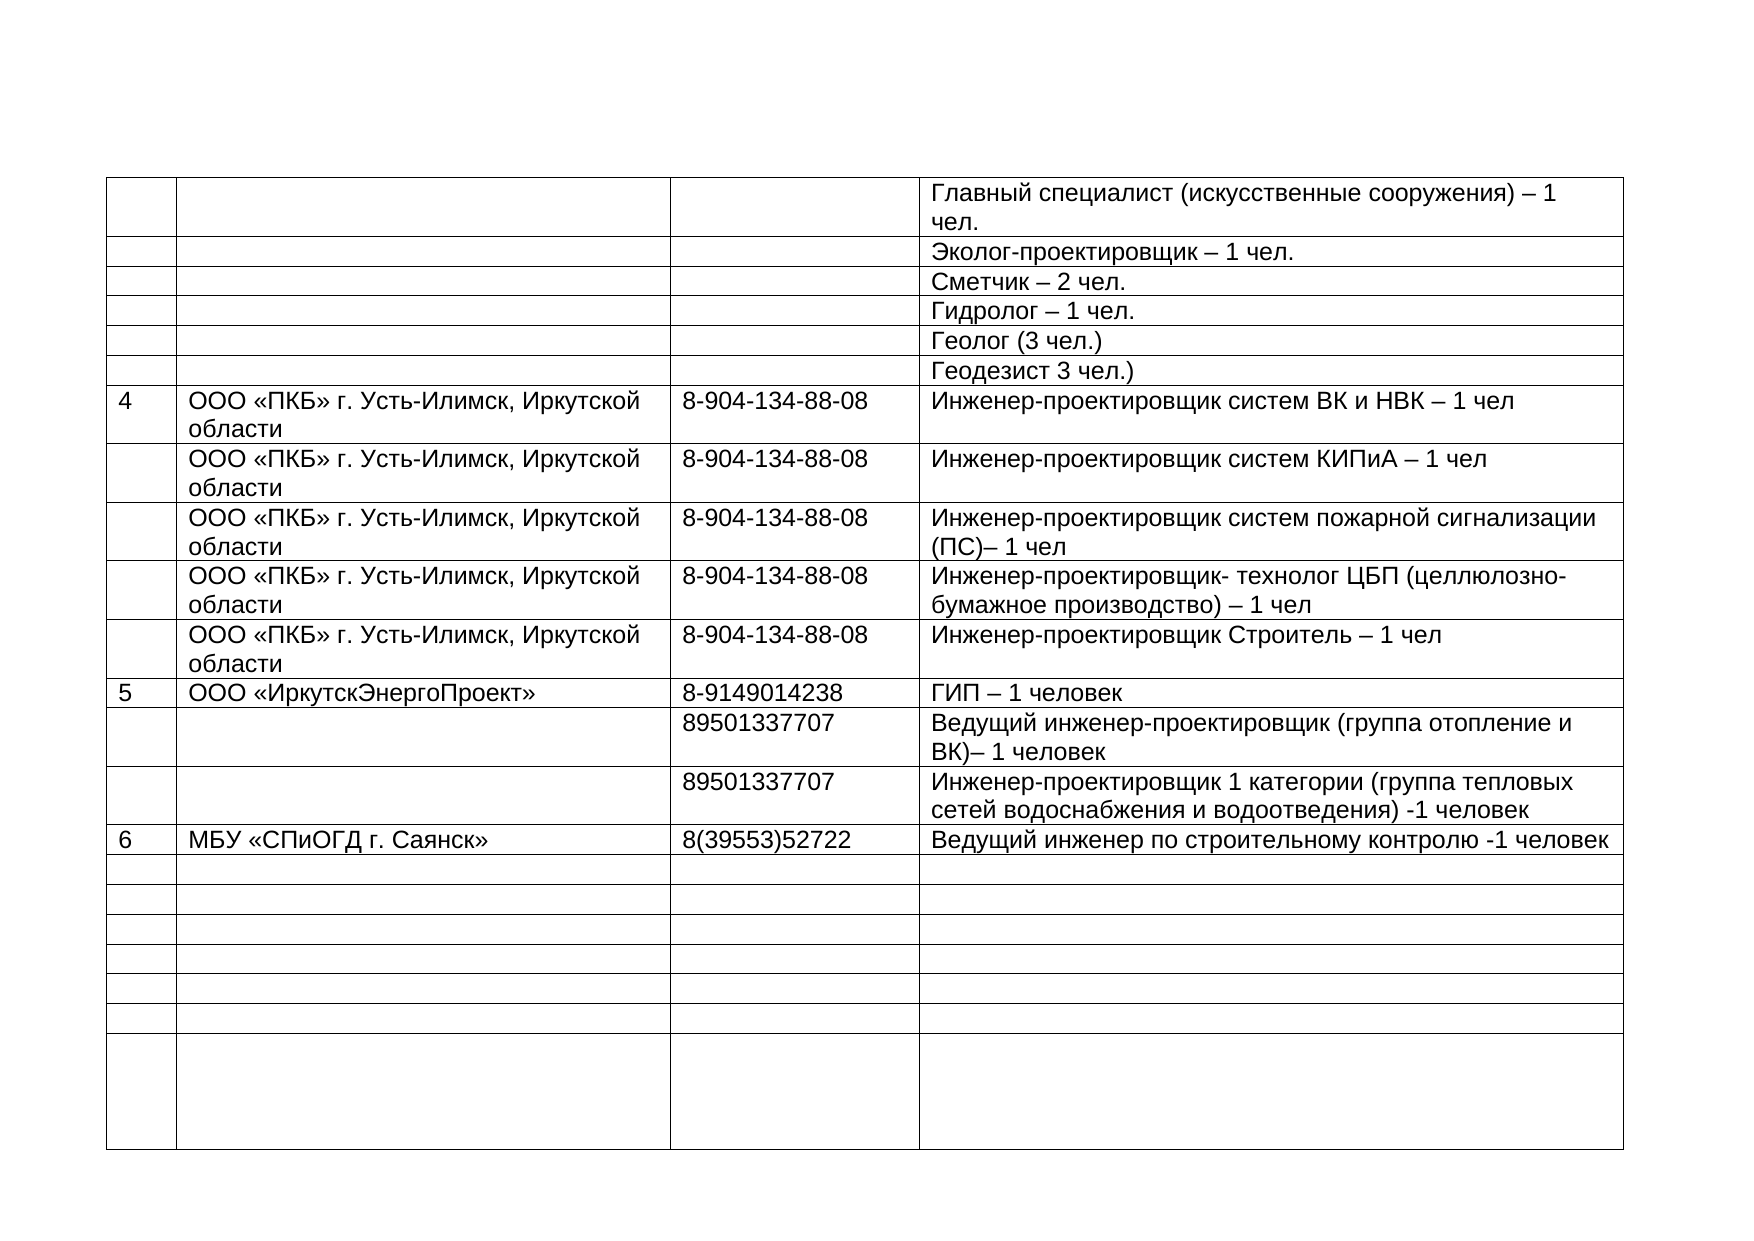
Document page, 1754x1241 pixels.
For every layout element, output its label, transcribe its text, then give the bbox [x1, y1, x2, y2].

table_cell [107, 267, 176, 295]
table_cell Главный специалист (искусственные сооружения) – 1 чел. [920, 178, 1623, 236]
table_cell [177, 855, 670, 884]
table_cell [671, 945, 919, 973]
table_cell [107, 1004, 176, 1033]
table_cell [177, 1034, 670, 1149]
table_cell Инженер-проектировщик систем ВК и НВК – 1 чел [920, 386, 1623, 443]
table_cell Геодезист 3 чел.) [920, 356, 1623, 385]
table_cell [107, 237, 176, 266]
table_cell [920, 885, 1623, 914]
table_cell Инженер-проектировщик Строитель – 1 чел [920, 620, 1623, 677]
table_cell [107, 356, 176, 385]
table_cell [107, 296, 176, 325]
table_cell [177, 296, 670, 325]
table_cell [177, 178, 670, 236]
table_cell [671, 855, 919, 884]
table_cell 89501337707 [671, 708, 919, 766]
table_cell 5 [107, 679, 176, 707]
table_cell [920, 855, 1623, 884]
table_cell 8-904-134-88-08 [671, 620, 919, 677]
table_cell [107, 855, 176, 884]
table_cell Ведущий инженер по строительному контролю -1 человек [920, 825, 1623, 854]
table_cell [107, 444, 176, 502]
table_cell [671, 915, 919, 943]
table_cell [671, 326, 919, 355]
table_cell [107, 178, 176, 236]
table_cell [671, 267, 919, 295]
table_cell 8-904-134-88-08 [671, 561, 919, 619]
table_cell [920, 1004, 1623, 1033]
table_cell [177, 1004, 670, 1033]
table_cell [107, 620, 176, 677]
table_cell Инженер-проектировщик 1 категории (группа тепловых сетей водоснабжения и водоотведения) -1 человек [920, 767, 1623, 824]
table_cell [107, 1034, 176, 1149]
table_cell [177, 356, 670, 385]
table_cell [107, 974, 176, 1003]
table_cell Ведущий инженер-проектировщик (группа отопление и ВК)– 1 человек [920, 708, 1623, 766]
table_cell ООО «ПКБ» г. Усть-Илимск, Иркутской области [177, 386, 670, 443]
table_cell [107, 767, 176, 824]
table_cell [177, 767, 670, 824]
table_cell ООО «ПКБ» г. Усть-Илимск, Иркутской области [177, 444, 670, 502]
table_cell ООО «ПКБ» г. Усть-Илимск, Иркутской области [177, 561, 670, 619]
table_cell Эколог-проектировщик – 1 чел. [920, 237, 1623, 266]
table_cell [177, 326, 670, 355]
table_cell [671, 296, 919, 325]
table_cell 8-904-134-88-08 [671, 444, 919, 502]
table_cell [920, 945, 1623, 973]
table_cell [671, 178, 919, 236]
table_cell [177, 885, 670, 914]
table_cell [107, 915, 176, 943]
table_cell [107, 945, 176, 973]
table_cell [177, 915, 670, 943]
table_cell ООО «ИркутскЭнергоПроект» [177, 679, 670, 707]
table_cell Инженер-проектировщик систем пожарной сигнализации (ПС)– 1 чел [920, 503, 1623, 560]
table_cell 8(39553)52722 [671, 825, 919, 854]
table_cell 6 [107, 825, 176, 854]
table_cell [671, 1004, 919, 1033]
table_cell [920, 915, 1623, 943]
table_cell [107, 326, 176, 355]
table_cell 8-904-134-88-08 [671, 503, 919, 560]
table_cell МБУ «СПиОГД г. Саянск» [177, 825, 670, 854]
table_cell [177, 945, 670, 973]
table_cell ООО «ПКБ» г. Усть-Илимск, Иркутской области [177, 620, 670, 677]
table_cell Сметчик – 2 чел. [920, 267, 1623, 295]
table_cell [107, 561, 176, 619]
table_cell Гидролог – 1 чел. [920, 296, 1623, 325]
table_cell Инженер-проектировщик систем КИПиА – 1 чел [920, 444, 1623, 502]
table_cell 8-9149014238 [671, 679, 919, 707]
table_cell Инженер-проектировщик- технолог ЦБП (целлюлозно-бумажное производство) – 1 чел [920, 561, 1623, 619]
table_cell [107, 885, 176, 914]
table_cell [177, 237, 670, 266]
table_cell [671, 885, 919, 914]
table_cell [177, 708, 670, 766]
table_cell ООО «ПКБ» г. Усть-Илимск, Иркутской области [177, 503, 670, 560]
table_cell 8-904-134-88-08 [671, 386, 919, 443]
table_cell [107, 708, 176, 766]
table_cell [671, 237, 919, 266]
table_cell [920, 974, 1623, 1003]
table_cell [107, 503, 176, 560]
table_cell 89501337707 [671, 767, 919, 824]
table_cell [920, 1034, 1623, 1149]
table_cell [671, 1034, 919, 1149]
table_cell Геолог (3 чел.) [920, 326, 1623, 355]
table_cell [671, 356, 919, 385]
table_cell [177, 974, 670, 1003]
table_cell ГИП – 1 человек [920, 679, 1623, 707]
table_cell [671, 974, 919, 1003]
table_cell [177, 267, 670, 295]
table_cell 4 [107, 386, 176, 443]
